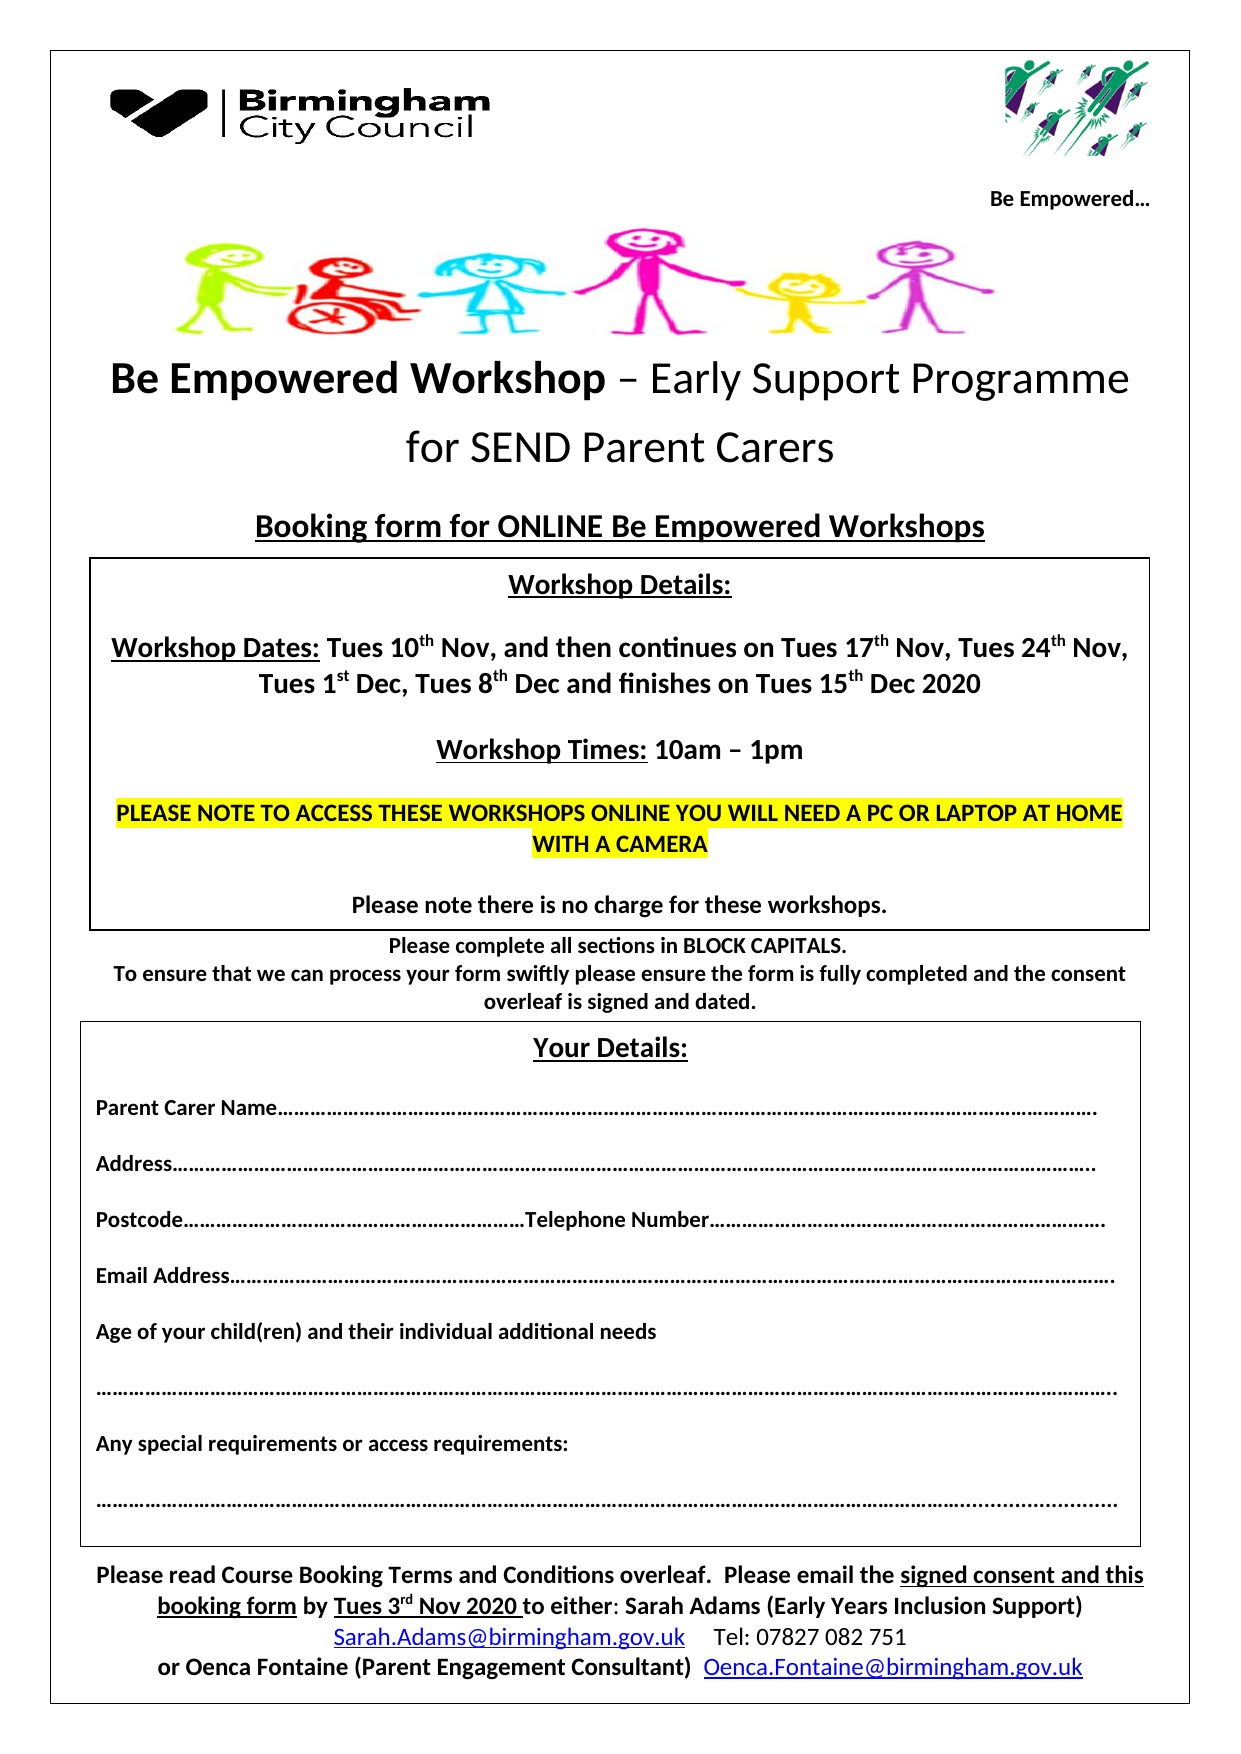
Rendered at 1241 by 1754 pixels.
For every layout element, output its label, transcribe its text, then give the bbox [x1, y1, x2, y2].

text Be Empowered Workshop – Early Support Programme for SEND Parent Carers [89, 349, 1152, 475]
text Please read Course Booking Terms and Conditions overleaf. Please email the signed consent and this booking form by Tues 3rd Nov 2020 to either: Sarah Adams (Early Years Inclusion Support) Sarah.Adams@birmingham.gov.uk Tel: 07827 082 751 [89, 1560, 1152, 1651]
text Booking form for ONLINE Be Empowered Workshops [89, 505, 1152, 546]
picture [1005, 59, 1150, 156]
picture [88, 69, 510, 156]
text Be Empowered… [89, 184, 1152, 212]
text To ensure that we can process your form swiftly please ensure the form is fully completed and the consent overleaf is signed and dated. [89, 959, 1152, 1015]
text or Oenca Fontaine (Parent Engagement Consultant) Oenca.Fontaine@birmingham.gov.uk [89, 1651, 1152, 1682]
text Please complete all sections in BLOCK CAPITALS. [314, 546, 1152, 959]
picture [109, 211, 1043, 350]
